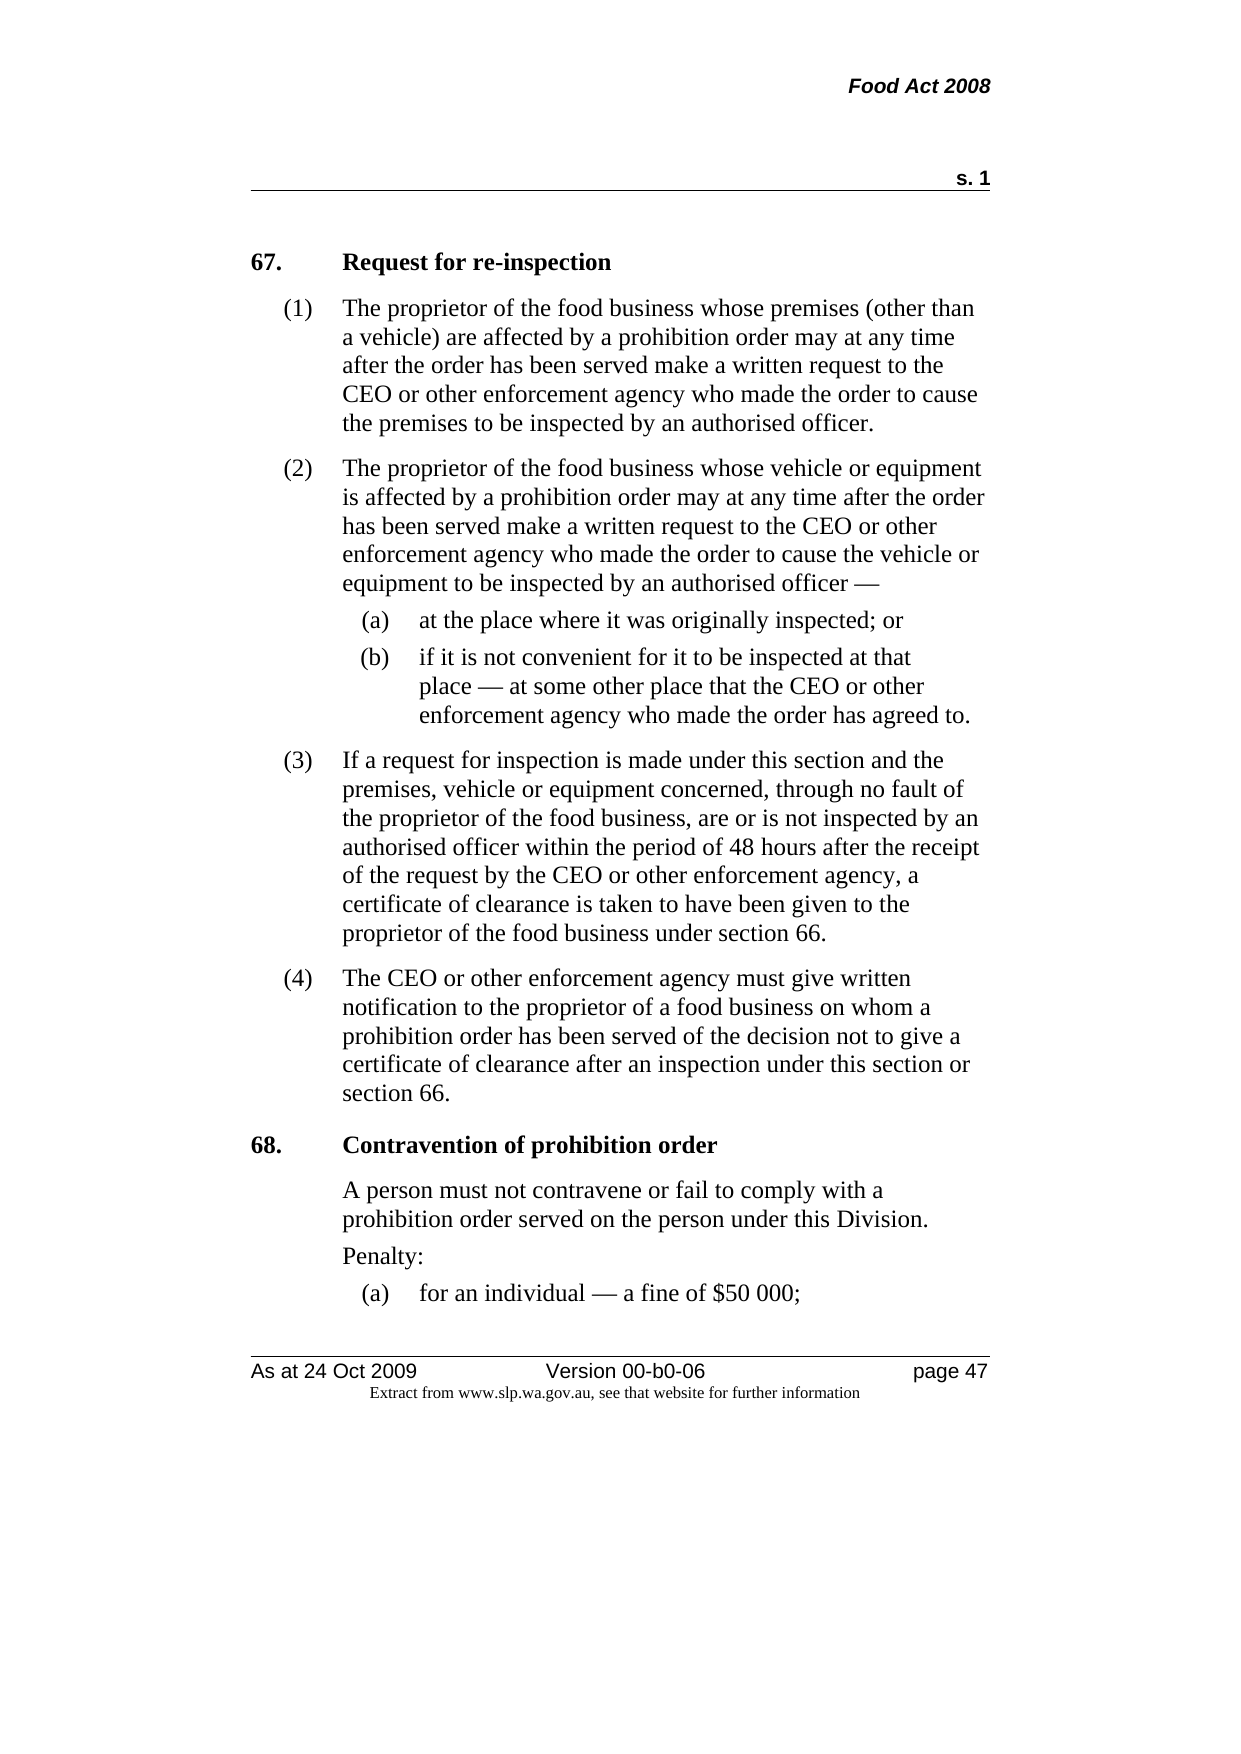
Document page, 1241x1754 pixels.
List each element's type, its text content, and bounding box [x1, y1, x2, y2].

text (a) at the place where it was originally inspected; or [251, 605, 990, 634]
subtitle 68. Contravention of prohibition order [251, 1130, 990, 1159]
text (2) The proprietor of the food business whose vehicle or equipment is affected by a prohibition order may at any time after the order has been served make a written request to the CEO or other enforcement agency who made the order to cause the vehicle or equipment to be inspected by an authorised officer — [251, 453, 990, 597]
text (b) if it is not convenient for it to be inspected at that place — at some other place that the CEO or other enforcement agency who made the order has agreed to. [251, 642, 990, 729]
subtitle 67. Request for re-inspection [251, 247, 990, 276]
text (3) If a request for inspection is made under this section and the premises, vehicle or equipment concerned, through no fault of the proprietor of the food business, are or is not inspected by an authorised officer within the period of 48 hours after the receipt of the request by the CEO or other enforcement agency, a certificate of clearance is taken to have been given to the proprietor of the food business under section 66. [251, 745, 990, 947]
text Penalty: [251, 1241, 990, 1270]
text (4) The CEO or other enforcement agency must give written notification to the proprietor of a food business on whom a prohibition order has been served of the decision not to give a certificate of clearance after an inspection under this section or section 66. [251, 963, 990, 1107]
text A person must not contravene or fail to comply with a prohibition order served on the person under this Division. [251, 1175, 990, 1233]
text (a) for an individual — a fine of $50 000; [251, 1278, 990, 1307]
text (1) The proprietor of the food business whose premises (other than a vehicle) are affected by a prohibition order may at any time after the order has been served make a written request to the CEO or other enforcement agency who made the order to cause the premises to be inspected by an authorised officer. [251, 293, 990, 437]
